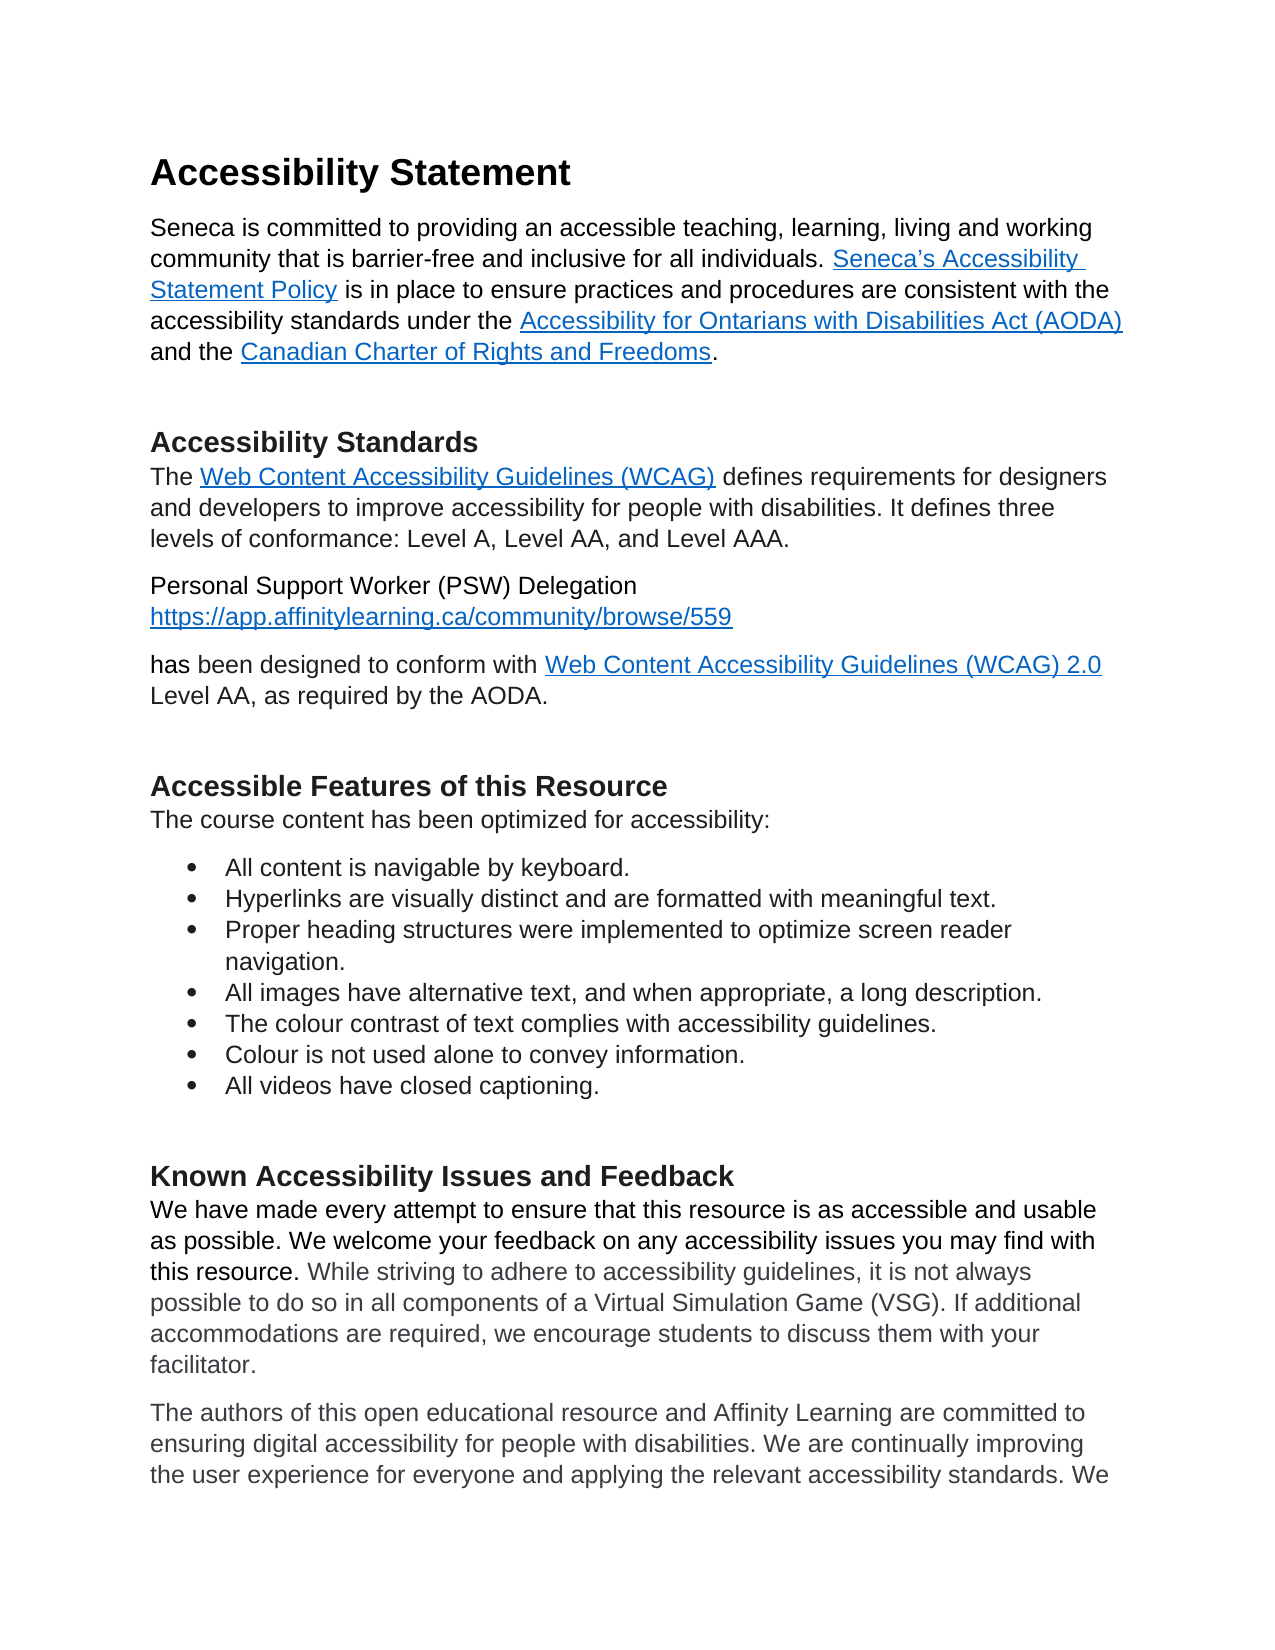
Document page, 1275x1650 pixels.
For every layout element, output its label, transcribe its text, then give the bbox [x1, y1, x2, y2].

subtitle Known Accessibility Issues and Feedback [150, 1159, 1125, 1193]
subtitle Accessible Features of this Resource [150, 769, 1125, 803]
text We have made every attempt to ensure that this resource is as accessible and usable as possible. We welcome your feedback on any accessibility issues you may find with this resource. While striving to adhere to accessibility guidelines, it is not always possible to do so in all components of a Virtual Simulation Game (VSG). If additional accommodations are required, we encourage students to discuss them with your facilitator. [150, 1195, 1125, 1379]
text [150, 1398, 1125, 1489]
text Personal Support Worker (PSW) Delegation https://app.affinitylearning.ca/community/browse/559 [150, 571, 1125, 631]
text has been designed to conform with Web Content Accessibility Guidelines (WCAG) 2.0 Level AA, as required by the AODA. [150, 650, 1125, 710]
text Seneca is committed to providing an accessible teaching, learning, living and working community that is barrier-free and inclusive for all individuals. Seneca’s Accessibility Statement Policy is in place to ensure practices and procedures are consistent with the accessibility standards under the Accessibility for Ontarians with Disabilities Act (AODA) and the Canadian Charter of Rights and Freedoms. [150, 213, 1125, 366]
list All videos have closed captioning. [187, 1071, 1125, 1100]
list All images have alternative text, and when appropriate, a long description. [187, 977, 1125, 1006]
list Colour is not used alone to convey information. [187, 1040, 1125, 1069]
subtitle Accessibility Statement [150, 150, 1125, 193]
subtitle Accessibility Standards [150, 425, 1125, 459]
text The Web Content Accessibility Guidelines (WCAG) defines requirements for designers and developers to improve accessibility for people with disabilities. It defines three levels of conformance: Level A, Level AA, and Level AAA. [150, 462, 1125, 552]
list Proper heading structures were implemented to optimize screen reader navigation. [187, 915, 1125, 975]
list All content is navigable by keyboard. [187, 853, 1125, 882]
list The colour contrast of text complies with accessibility guidelines. [187, 1009, 1125, 1037]
text The course content has been optimized for accessibility: [150, 805, 1125, 834]
list Hyperlinks are visually distinct and are formatted with meaningful text. [187, 884, 1125, 913]
